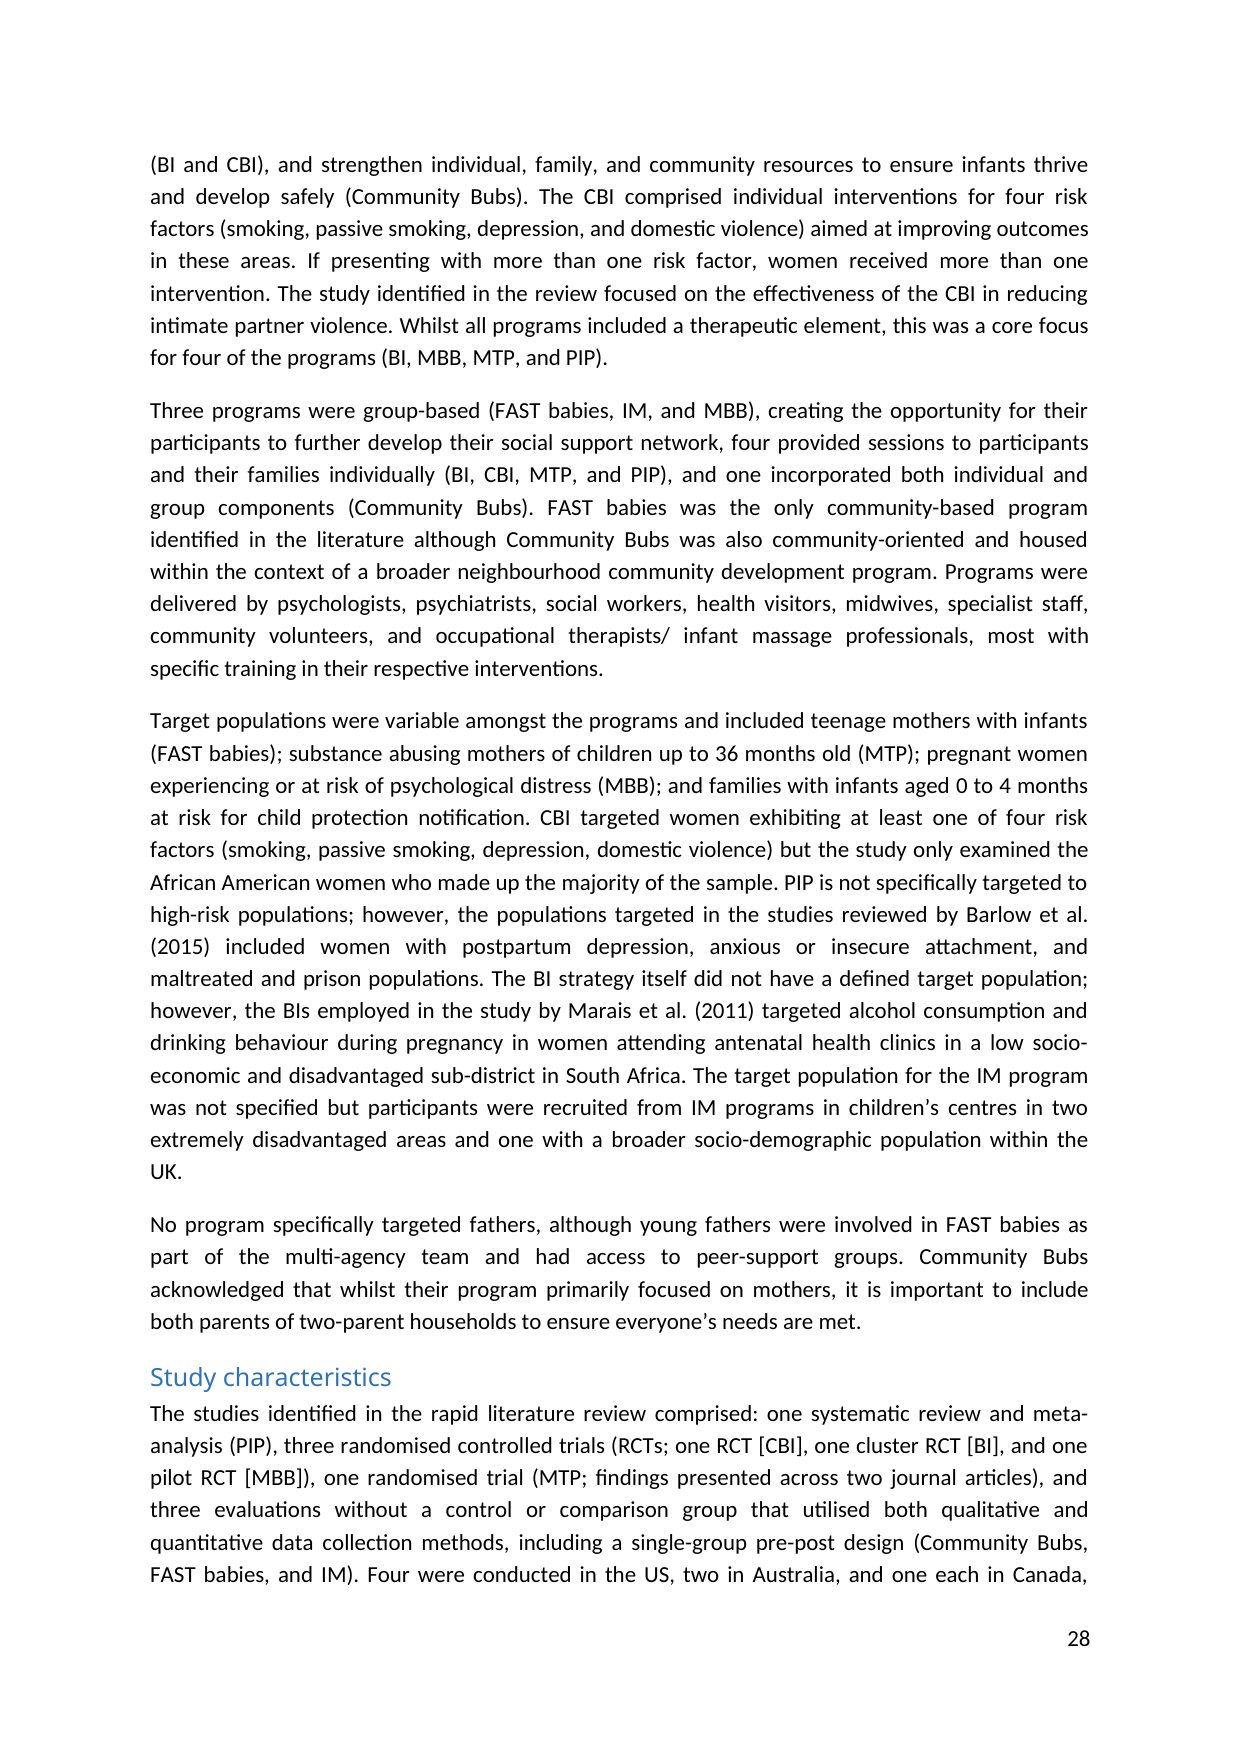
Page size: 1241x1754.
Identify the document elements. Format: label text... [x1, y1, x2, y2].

subtitle Study characteristics [150, 1360, 1090, 1394]
text No program specifically targeted fathers, although young fathers were involved in FAST babies as part of the multi-agency team and had access to peer-support groups. Community Bubs acknowledged that whilst their program primarily focused on mothers, it is important to include both parents of two-parent households to ensure everyone’s needs are met. [150, 1210, 1090, 1335]
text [150, 150, 1090, 371]
text Target populations were variable amongst the programs and included teenage mothers with infants (FAST babies); substance abusing mothers of children up to 36 months old (MTP); pregnant women experiencing or at risk of psychological distress (MBB); and families with infants aged 0 to 4 months at risk for child protection notification. CBI targeted women exhibiting at least one of four risk factors (smoking, passive smoking, depression, domestic violence) but the study only examined the African American women who made up the majority of the sample. PIP is not specifically targeted to high-risk populations; however, the populations targeted in the studies reviewed by Barlow et al. (2015) included women with postpartum depression, anxious or insecure attachment, and maltreated and prison populations. The BI strategy itself did not have a defined target population; however, the BIs employed in the study by Marais et al. (2011) targeted alcohol consumption and drinking behaviour during pregnancy in women attending antenatal health clinics in a low socio-economic and disadvantaged sub-district in South Africa. The target population for the IM program was not specified but participants were recruited from IM programs in children’s centres in two extremely disadvantaged areas and one with a broader socio-demographic population within the UK. [150, 707, 1090, 1185]
text Three programs were group-based (FAST babies, IM, and MBB), creating the opportunity for their participants to further develop their social support network, four provided sessions to participants and their families individually (BI, CBI, MTP, and PIP), and one incorporated both individual and group components (Community Bubs). FAST babies was the only community-based program identified in the literature although Community Bubs was also community-oriented and housed within the context of a broader neighbourhood community development program. Programs were delivered by psychologists, psychiatrists, social workers, health visitors, midwives, specialist staff, community volunteers, and occupational therapists/ infant massage professionals, most with specific training in their respective interventions. [150, 396, 1090, 682]
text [150, 1399, 1090, 1588]
